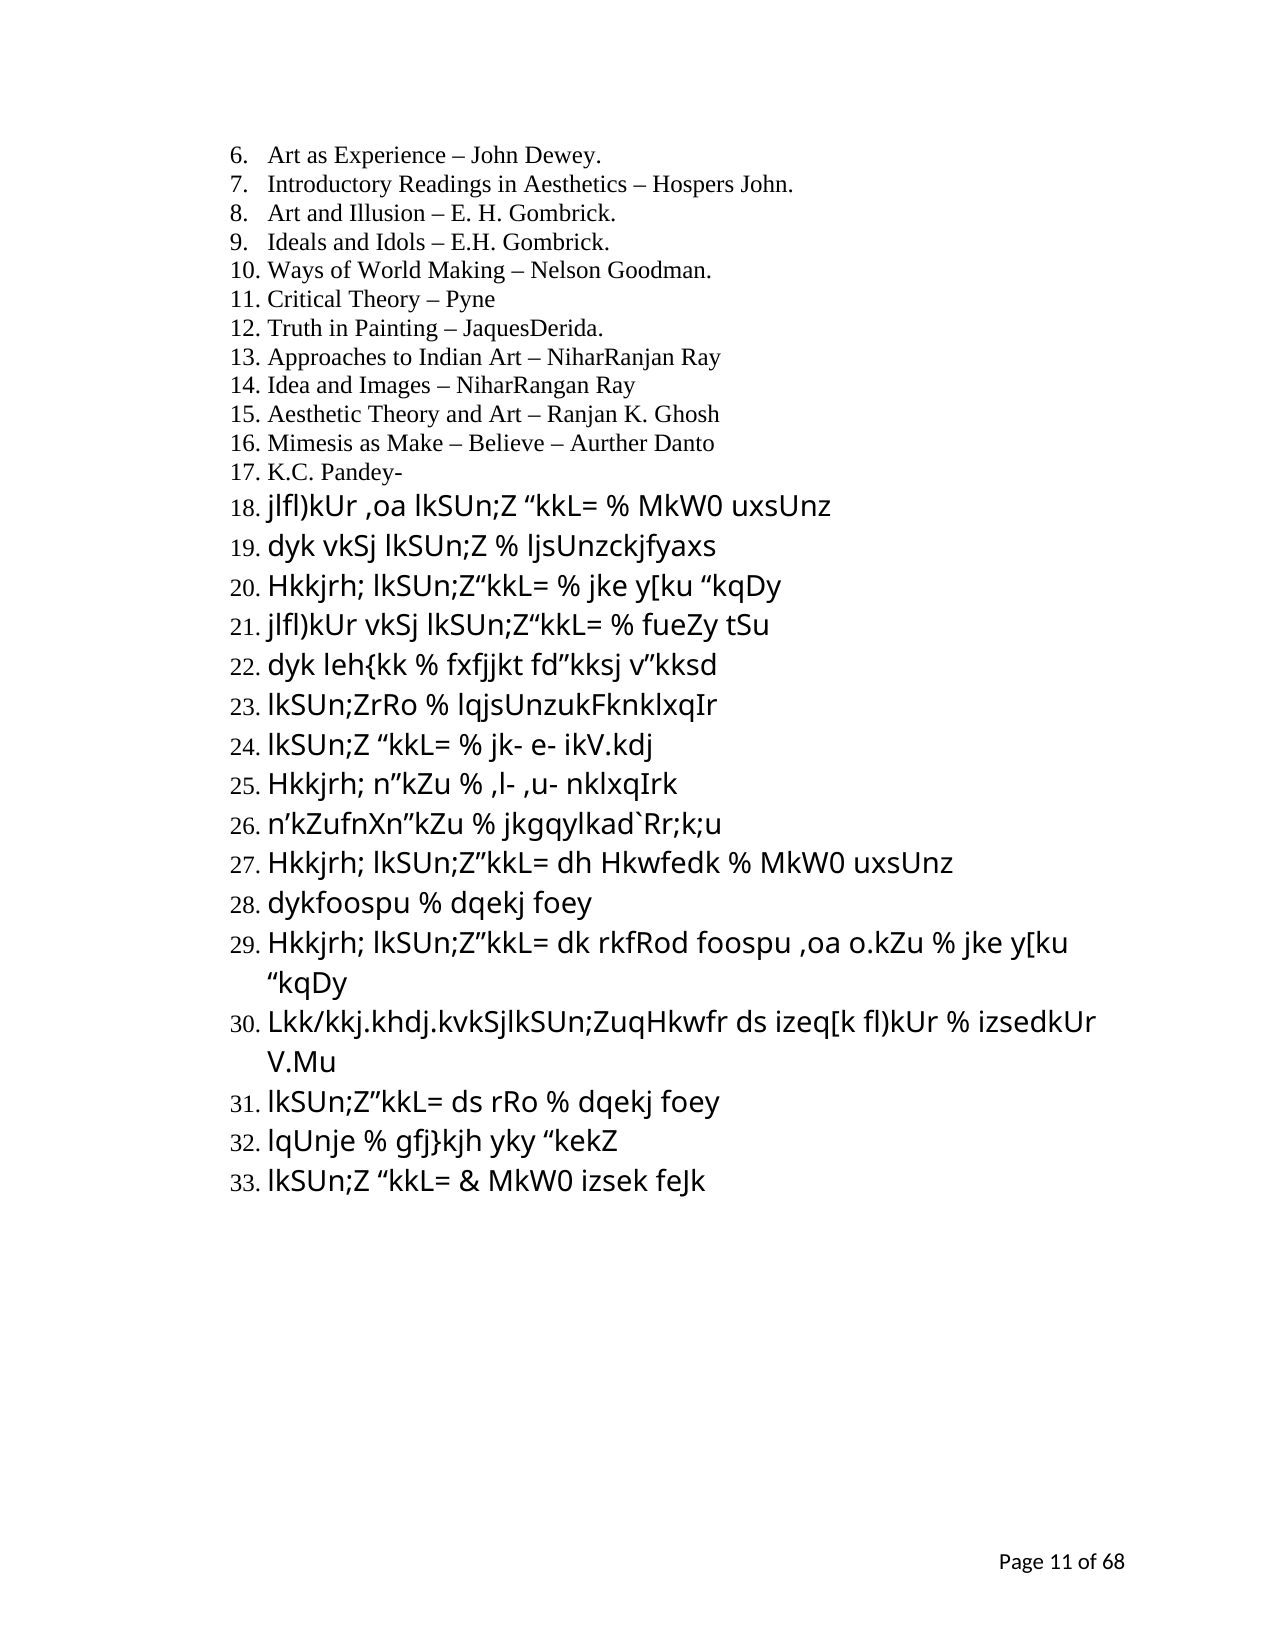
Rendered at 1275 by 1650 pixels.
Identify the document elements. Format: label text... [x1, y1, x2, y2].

list Hkkjrh; lkSUn;Z”kkL= dh Hkwfedk % MkW0 uxsUnz [229, 843, 1125, 882]
list jlfl)kUr ,oa lkSUn;Z “kkL= % MkW0 uxsUnz [229, 486, 1125, 525]
list Lkk/kkj.khdj.kvkSjlkSUn;ZuqHkwfr ds izeq[k fl)kUr % izsedkUr V.Mu [229, 1002, 1125, 1081]
list lkSUn;Z “kkL= % jk- e- ikV.kdj [229, 724, 1125, 763]
list Aesthetic Theory and Art – Ranjan K. Ghosh [229, 399, 1125, 428]
list Hkkjrh; lkSUn;Z”kkL= dk rkfRod foospu ,oa o.kZu % jke y[ku “kqDy [229, 922, 1125, 1002]
list dyk vkSj lkSUn;Z % ljsUnzckjfyaxs [229, 525, 1125, 565]
list Critical Theory – Pyne [229, 284, 1125, 313]
list Hkkjrh; lkSUn;Z“kkL= % jke y[ku “kqDy [229, 565, 1125, 605]
list n’kZufnXn”kZu % jkgqylkad`Rr;k;u [229, 803, 1125, 843]
list lkSUn;Z “kkL= & MkW0 izsek feJk [229, 1160, 1125, 1200]
list Idea and Images – NiharRangan Ray [229, 371, 1125, 399]
list Introductory in Aesthetics – Hospers John. [229, 169, 1125, 198]
list dykfoospu % dqekj foey [229, 882, 1125, 922]
list Hkkjrh; n”kZu % ,l- ,u- nklxqIrk [229, 763, 1125, 803]
list lqUnje % gfj}kjh yky “kekZ [229, 1121, 1125, 1160]
list Art and Illusion – E. H. Gombrick. [229, 198, 1125, 227]
list Truth in Painting – JaquesDerida. [229, 313, 1125, 342]
list jlfl)kUr vkSj lkSUn;Z“kkL= % fueZy tSu [229, 605, 1125, 644]
list Mimesis as Make – Believe – Aurther Danto [229, 428, 1125, 457]
list lkSUn;ZrRo % lqjsUnzukFknklxqIr [229, 684, 1125, 724]
list dyk leh{kk % fxfjjkt fd”kksj v”kksd [229, 644, 1125, 684]
list K.C. Pandey- [229, 457, 1125, 486]
list lkSUn;Z”kkL= ds rRo % dqekj foey [229, 1081, 1125, 1121]
list Ways of World Making – Nelson Goodman. [229, 256, 1125, 284]
list Approaches to Indian Art – NiharRanjan Ray [229, 342, 1125, 371]
list Art as Experience – John Dewey. [229, 141, 1125, 169]
list Ideals and Idols – E.H. Gombrick. [229, 227, 1125, 256]
